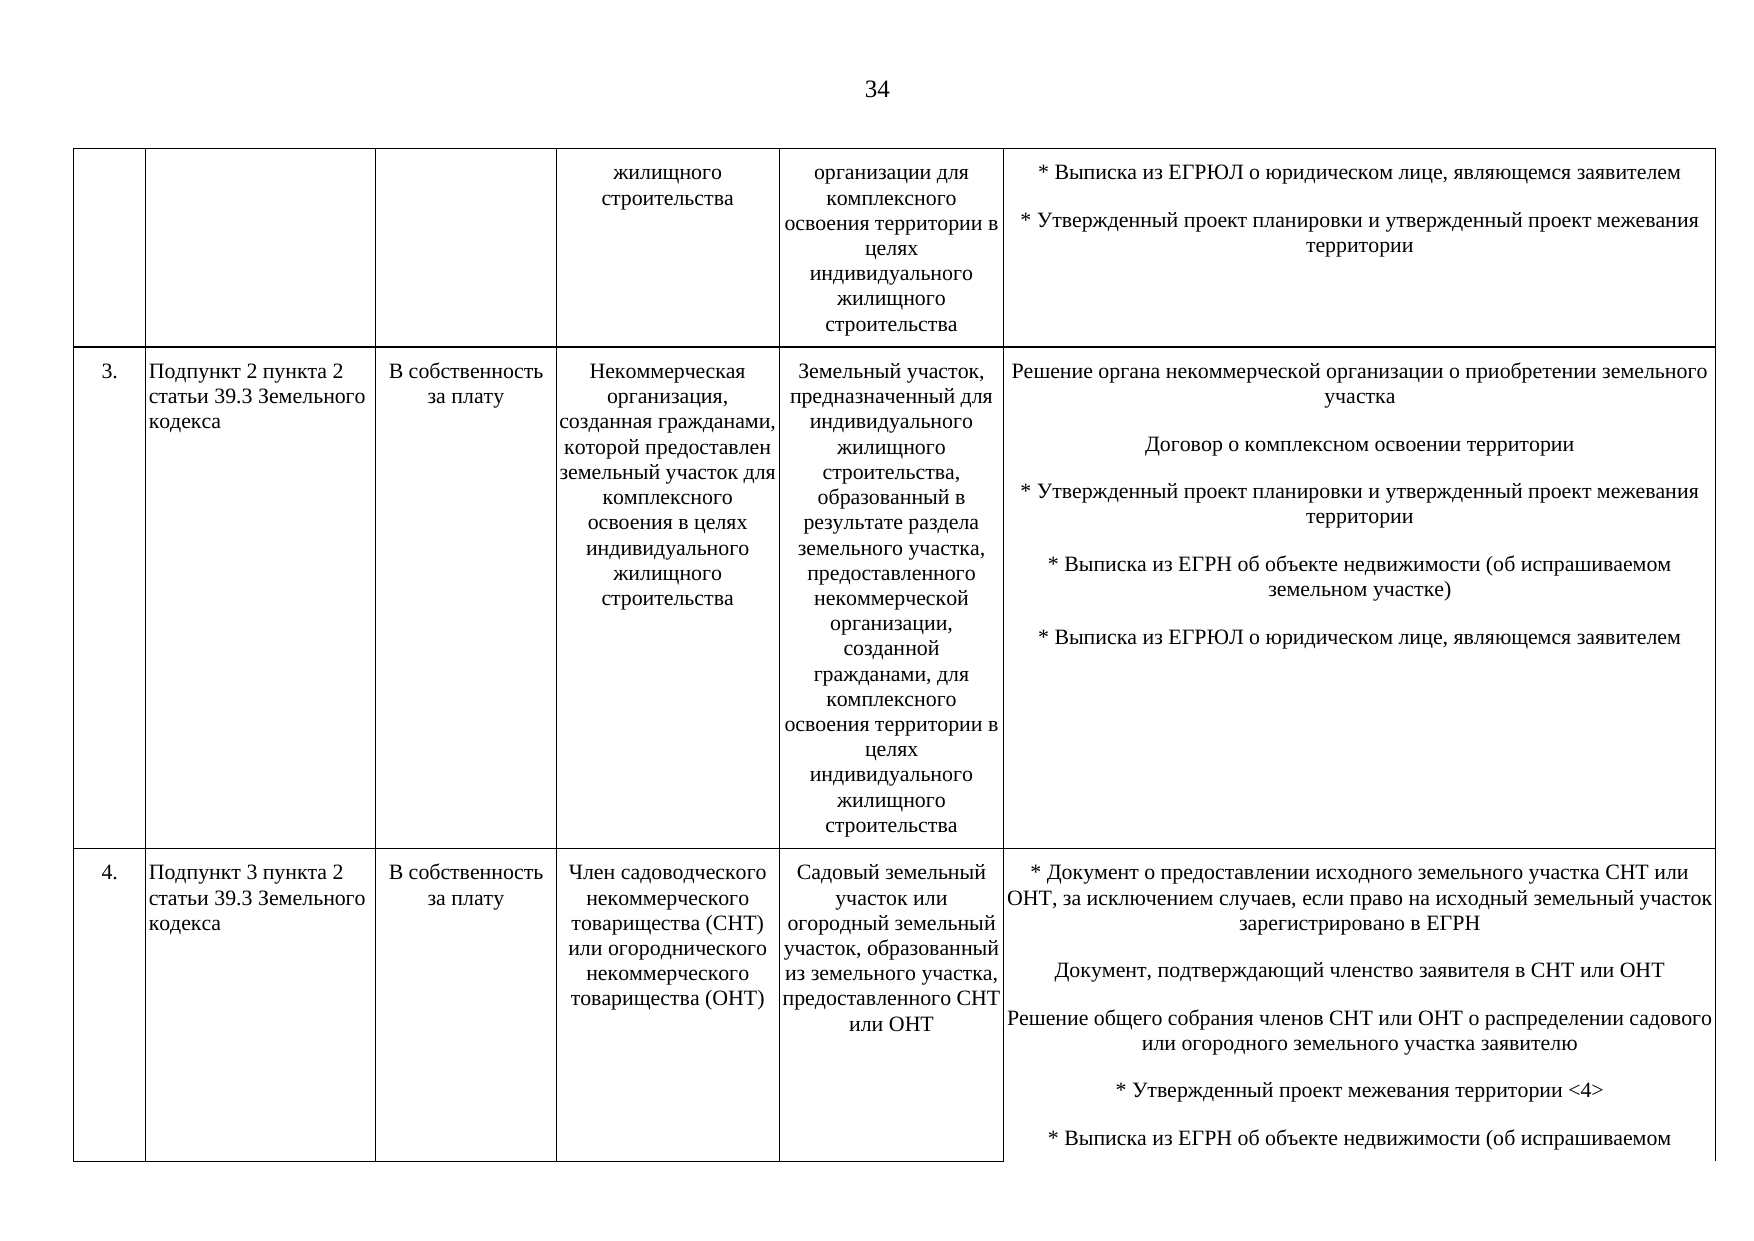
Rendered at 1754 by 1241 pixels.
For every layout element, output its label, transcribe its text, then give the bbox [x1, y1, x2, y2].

table_cell Садовый земельный участок или огородный земельный участок, образованный из земельного участка, предоставленного СНТ или ОНТ [780, 849, 1003, 1161]
table_cell Подпункт 3 пункта 2 статьи 39.3 Земельного кодекса [146, 849, 375, 1161]
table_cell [1004, 1113, 1715, 1161]
table_cell Документ, подтверждающий членство заявителя в СНТ или ОНТ [1004, 946, 1715, 993]
table_cell Решение общего собрания членов СНТ или ОНТ о распределении садового или огородного земельного участка заявителю [1004, 993, 1715, 1066]
table_cell * Выписка из ЕГРЮЛ о юридическом лице, являющемся заявителем [1004, 612, 1715, 848]
table_cell Договор о комплексном освоении территории [1004, 419, 1715, 467]
table_cell * Утвержденный проект планировки и утвержденный проект межевания территории [1004, 195, 1715, 346]
table_cell * Выписка из ЕГРН об объекте недвижимости (об испрашиваемом земельном участке) [1004, 539, 1715, 612]
table_cell Земельный участок, предназначенный для индивидуального жилищного строительства, образованный в результате раздела земельного участка, предоставленного некоммерческой организации, созданной гражданами, для комплексного освоения территории в целях индивидуального жилищного строительства [780, 348, 1003, 848]
table_cell Решение органа некоммерческой организации о приобретении земельного участка [1004, 348, 1715, 419]
table_cell * Выписка из ЕГРЮЛ о юридическом лице, являющемся заявителем [1004, 149, 1715, 195]
table_cell 3. [74, 348, 145, 848]
table_cell Член садоводческого некоммерческого товарищества (СНТ) или огороднического некоммерческого товарищества (ОНТ) [557, 849, 779, 1161]
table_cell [146, 348, 375, 848]
table_cell 4. [74, 849, 145, 1161]
table_cell * Утвержденный проект планировки и утвержденный проект межевания территории [1004, 467, 1715, 539]
table_cell * Документ о предоставлении исходного земельного участка СНТ или ОНТ, за исключением случаев, если право на исходный земельный участок зарегистрировано в ЕГРН [1004, 849, 1715, 946]
table_cell * Утвержденный проект межевания территории <4> [1004, 1066, 1715, 1113]
table_cell Некоммерческая организация, созданная гражданами, которой предоставлен земельный участок для комплексного освоения в целях индивидуального жилищного строительства [557, 348, 779, 848]
table_cell В собственность за плату [376, 348, 556, 848]
table_cell В собственность за плату [376, 849, 556, 1161]
